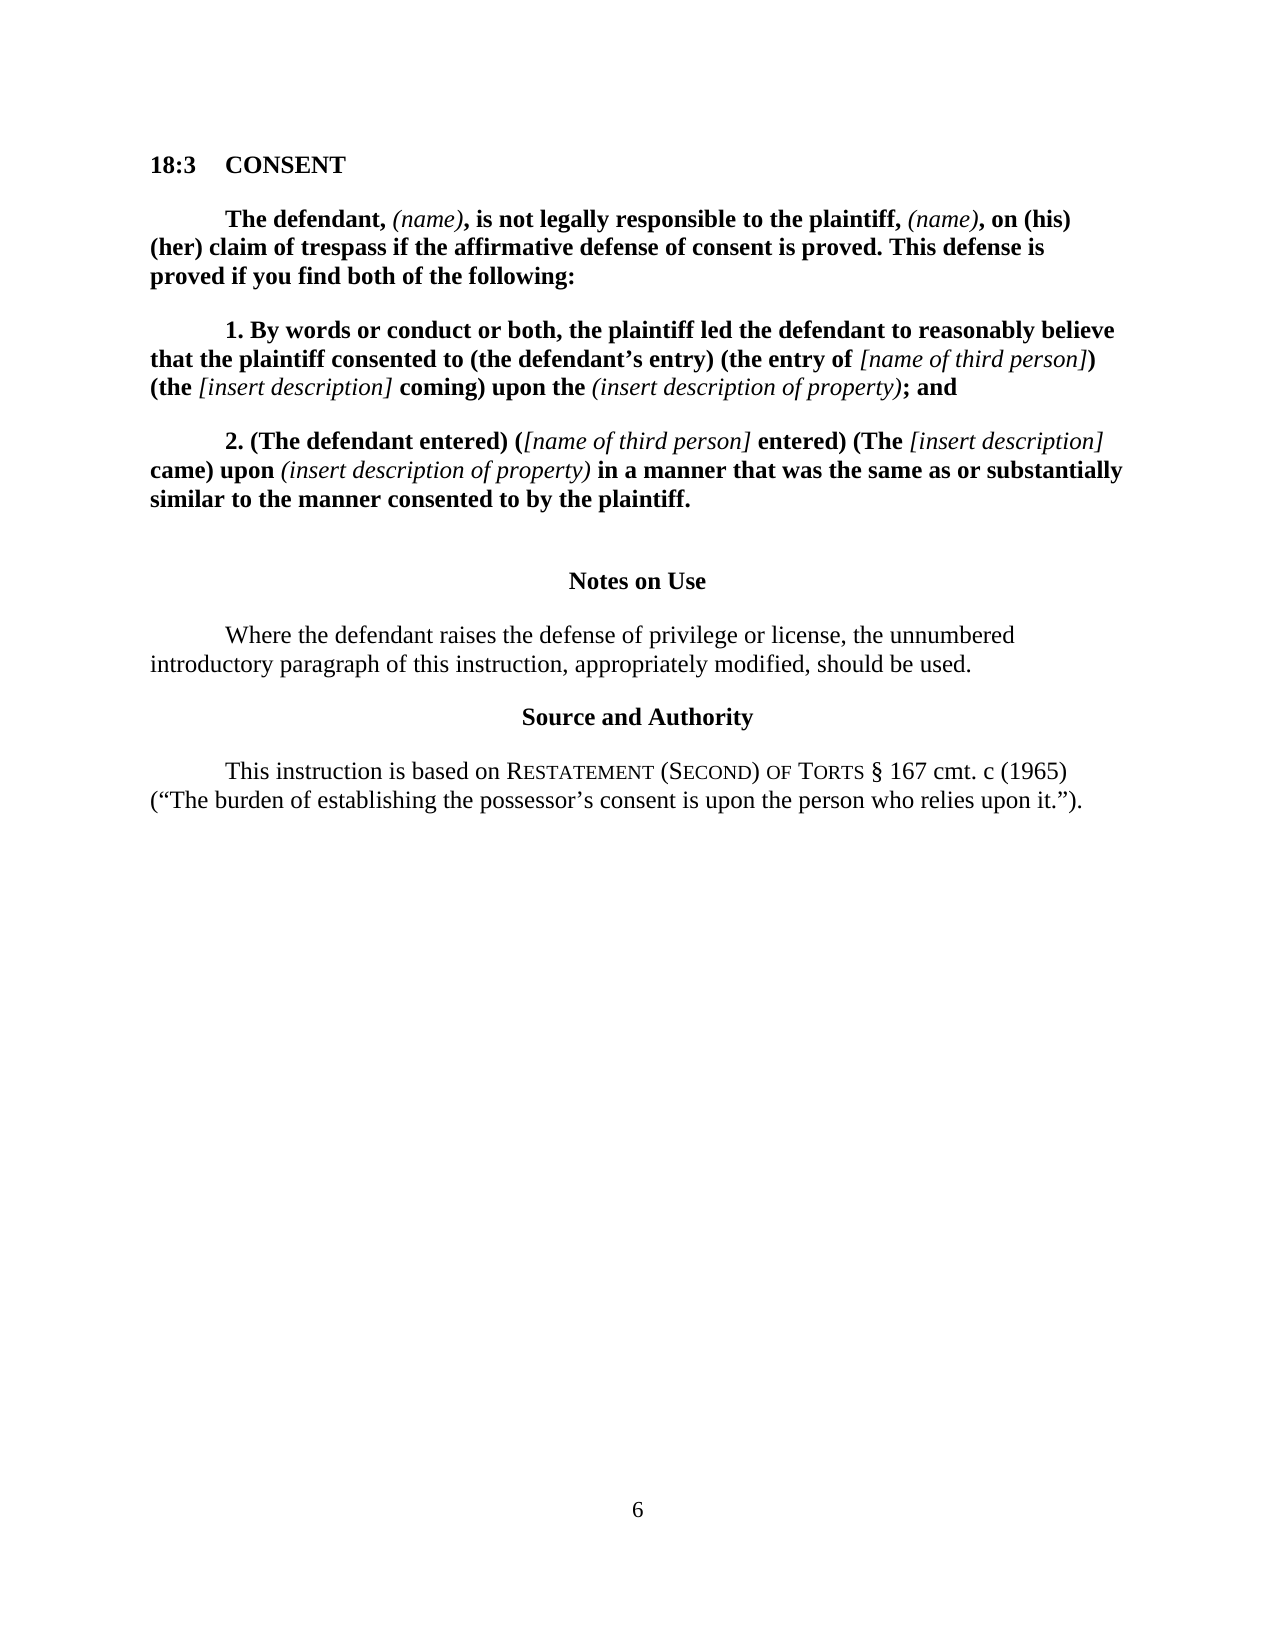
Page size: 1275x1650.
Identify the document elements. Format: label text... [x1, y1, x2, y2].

text This instruction is based on Restatement (Second) of Torts § 167 cmt. c (1965) (“The burden of establishing the possessor’s consent is upon the person who relies upon it.”). [150, 756, 1125, 814]
text 18:3 CONSENT [150, 150, 1125, 179]
text 2. (The defendant entered) ([name of third person] entered) (The [insert description] came) upon (insert description of property) in a manner that was the same as or substantially similar to the manner consented to by the plaintiff. [150, 426, 1125, 512]
text 1. By words or conduct or both, the plaintiff led the defendant to reasonably believe that the plaintiff consented to (the defendant’s entry) (the entry of [name of third person]) (the [insert description] coming) upon the (insert description of property); and [150, 315, 1125, 401]
text Source and Authority [150, 702, 1125, 731]
text Notes on Use [150, 566, 1125, 595]
text The defendant, (name), is not legally responsible to the plaintiff, (name), on (his) (her) claim of trespass if the affirmative defense of consent is proved. This defense is proved if you find both of the following: [150, 204, 1125, 290]
text Where the defendant raises the defense of privilege or license, the unnumbered introductory paragraph of this instruction, appropriately modified, should be used. [150, 620, 1125, 677]
